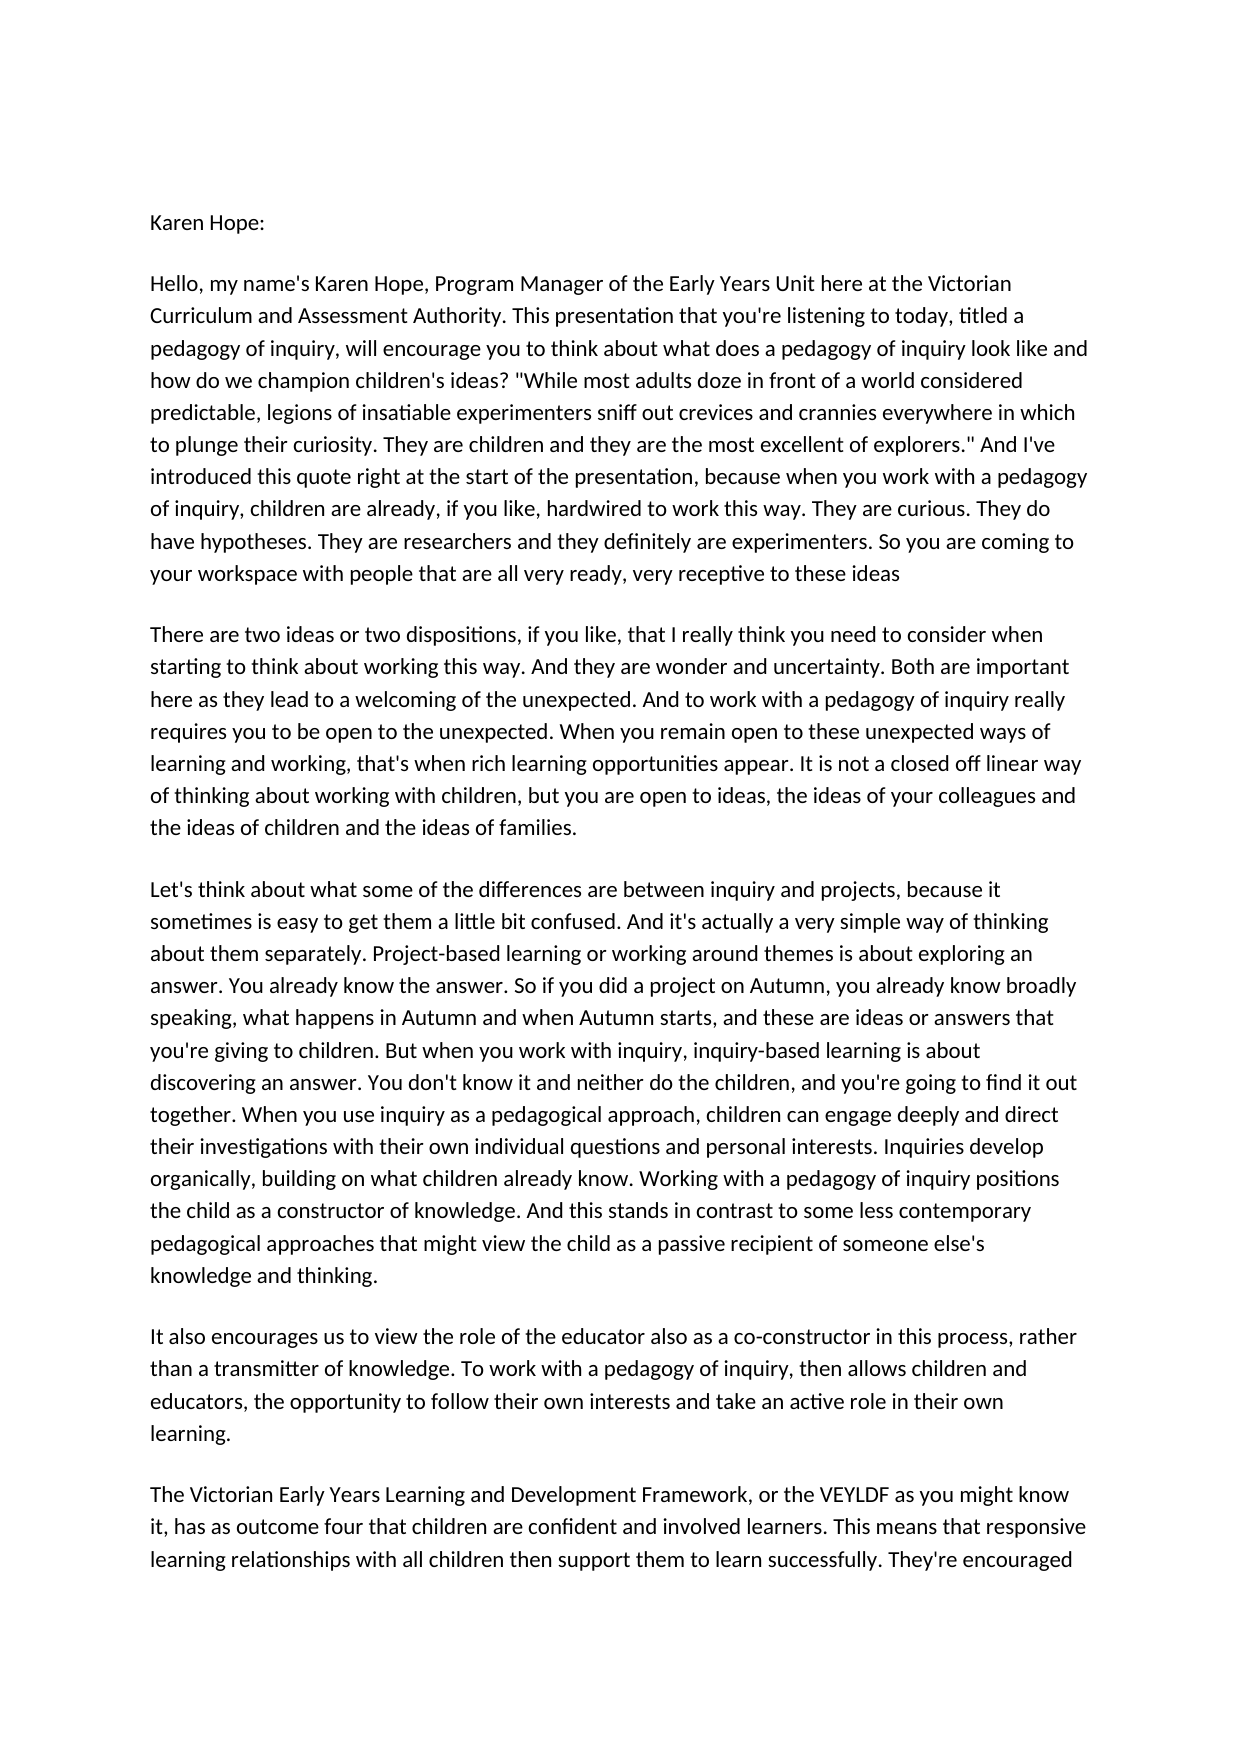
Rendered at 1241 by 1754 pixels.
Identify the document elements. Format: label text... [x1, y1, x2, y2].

text Karen Hope: [150, 208, 1090, 236]
text It also encourages us to view the role of the educator also as a co-constructor in this process, rather than a transmitter of knowledge. To work with a pedagogy of inquiry, then allows children and educators, the opportunity to follow their own interests and take an active role in their own learning. [150, 1322, 1090, 1447]
text Hello, my name's Karen Hope, Program Manager of the Early Years Unit here at the Victorian Curriculum and Assessment Authority. This presentation that you're listening to today, titled a pedagogy of inquiry, will encourage you to think about what does a pedagogy of inquiry look like and how do we champion children's ideas? "While most adults doze in front of a world considered predictable, legions of insatiable experimenters sniff out crevices and crannies everywhere in which to plunge their curiosity. They are children and they are the most excellent of explorers." And I've introduced this quote right at the start of the presentation, because when you work with a pedagogy of inquiry, children are already, if you like, hardwired to work this way. They are curious. They do have hypotheses. They are researchers and they definitely are experimenters. So you are coming to your workspace with people that are all very ready, very receptive to these ideas [150, 269, 1090, 587]
text There are two ideas or two dispositions, if you like, that I really think you need to consider when starting to think about working this way. And they are wonder and uncertainty. Both are important here as they lead to a welcoming of the unexpected. And to work with a pedagogy of inquiry really requires you to be open to the unexpected. When you remain open to these unexpected ways of learning and working, that's when rich learning opportunities appear. It is not a closed off linear way of thinking about working with children, but you are open to ideas, the ideas of your colleagues and the ideas of children and the ideas of families. [150, 620, 1090, 841]
text Let's think about what some of the differences are between inquiry and projects, because it sometimes is easy to get them a little bit confused. And it's actually a very simple way of thinking about them separately. Project-based learning or working around themes is about exploring an answer. You already know the answer. So if you did a project on Autumn, you already know broadly speaking, what happens in Autumn and when Autumn starts, and these are ideas or answers that you're giving to children. But when you work with inquiry, inquiry-based learning is about discovering an answer. You don't know it and neither do the children, and you're going to find it out together. When you use inquiry as a pedagogical approach, children can engage deeply and direct their investigations with their own individual questions and personal interests. Inquiries develop organically, building on what children already know. Working with a pedagogy of inquiry positions the child as a constructor of knowledge. And this stands in contrast to some less contemporary pedagogical approaches that might view the child as a passive recipient of someone else's knowledge and thinking. [150, 875, 1090, 1289]
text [150, 1480, 1090, 1573]
